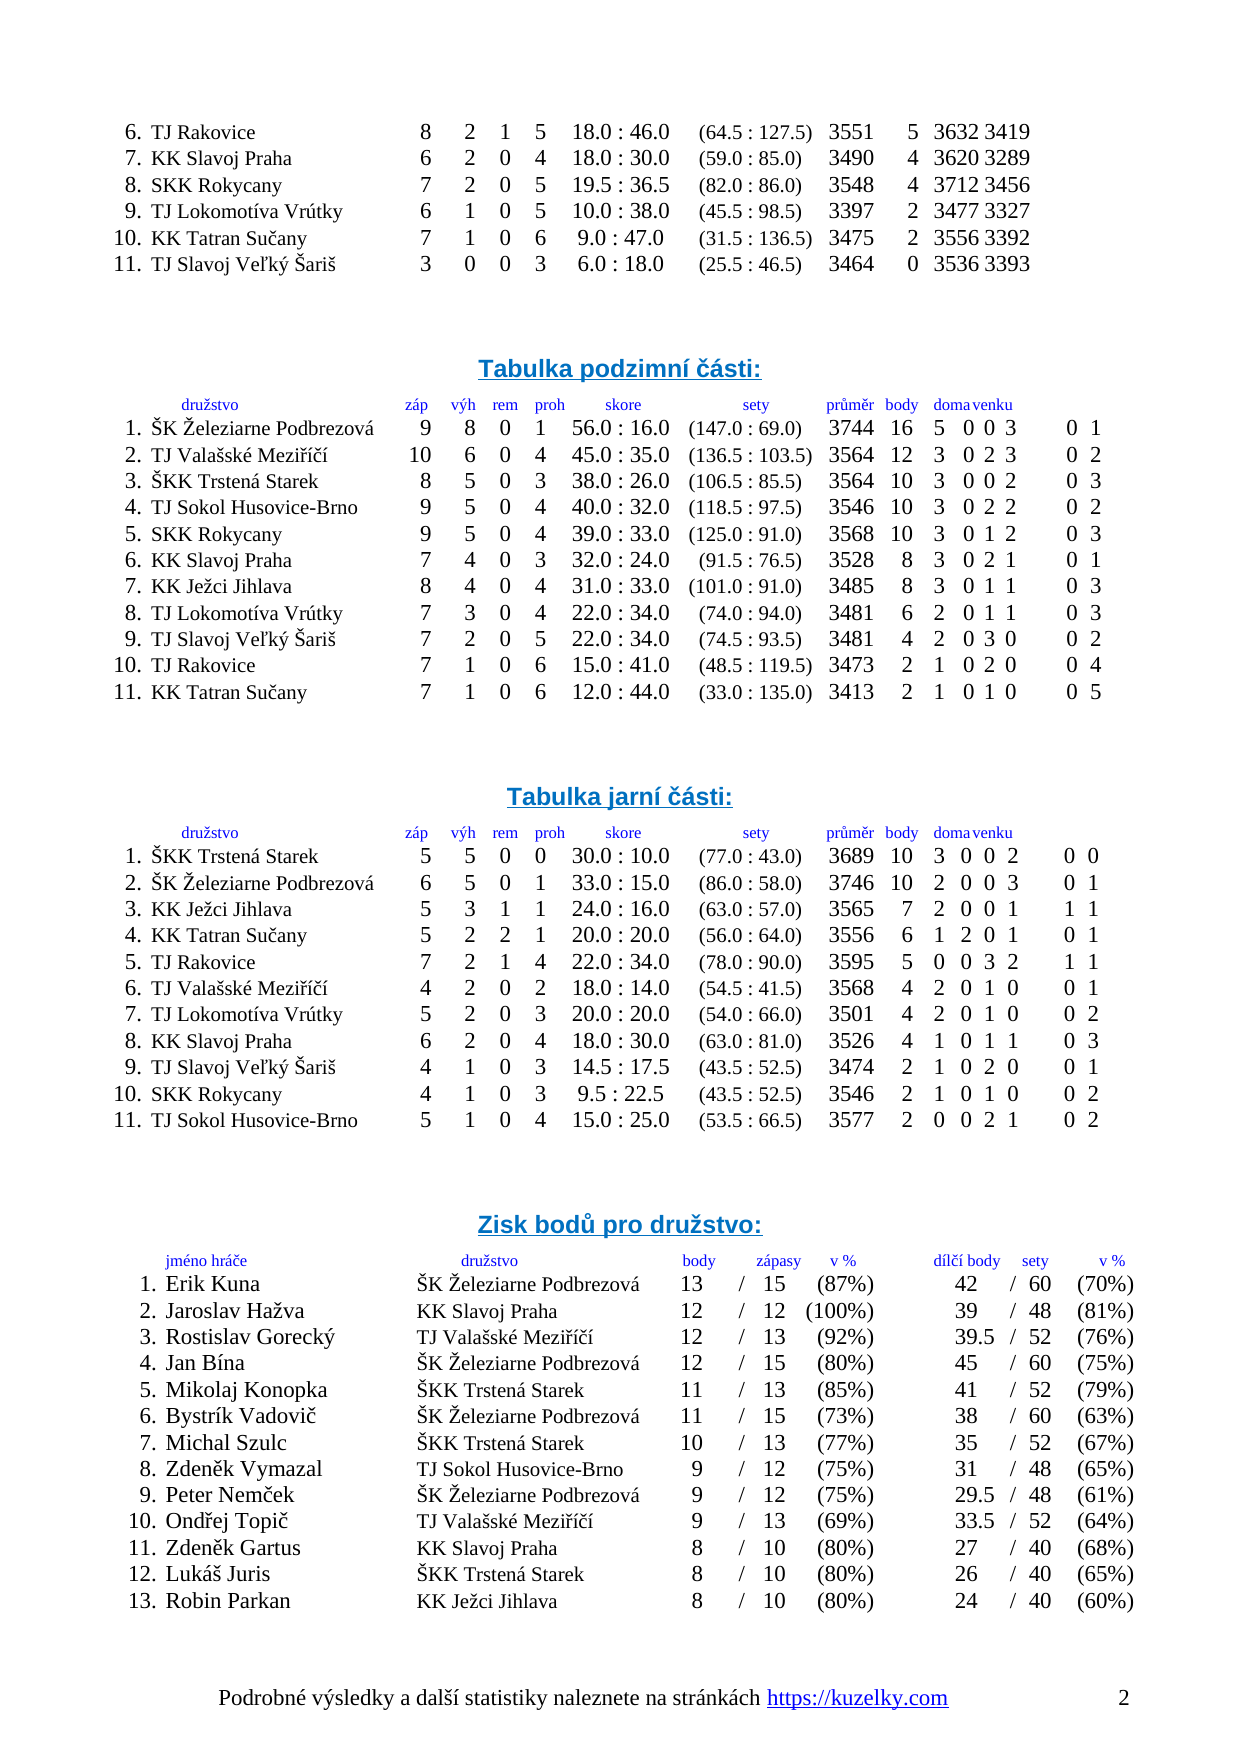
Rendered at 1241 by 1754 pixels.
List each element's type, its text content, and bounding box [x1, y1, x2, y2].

text 3. ŠKK Trstená Starek 8 5 0 3 38.0 : 26.0 (106.5 : 85.5) 3564 10 3 0 0 2 0 3 [106, 467, 1134, 493]
text 7. KK Ježci Jihlava 8 4 0 4 31.0 : 33.0 (101.0 : 91.0) 3485 8 3 0 1 1 0 3 [106, 572, 1134, 599]
text 9. TJ Slavoj Veľký Šariš 7 2 0 5 22.0 : 34.0 (74.5 : 93.5) 3481 4 2 0 3 0 0 2 [106, 625, 1134, 652]
text 1. ŠK Železiarne Podbrezová 9 8 0 1 56.0 : 16.0 (147.0 : 69.0) 3744 16 5 0 0 3 0 1 [106, 414, 1134, 441]
text 7. Michal Szulc ŠKK Trstená Starek 10 / 13 (77%) 35 / 52 (67%) [106, 1428, 1134, 1455]
text 11. TJ Slavoj Veľký Šariš 3 0 0 3 6.0 : 18.0 (25.5 : 46.5) 3464 0 3536 3393 [106, 250, 1134, 276]
text 11. TJ Sokol Husovice-Brno 5 1 0 4 15.0 : 25.0 (53.5 : 66.5) 3577 2 0 0 2 1 0 2 [106, 1106, 1134, 1132]
text 7. KK Slavoj Praha 6 2 0 4 18.0 : 30.0 (59.0 : 85.0) 3490 4 3620 3289 [106, 144, 1134, 171]
text 9. Peter Nemček ŠK Železiarne Podbrezová 9 / 12 (75%) 29.5 / 48 (61%) [106, 1481, 1134, 1508]
text Tabulka jarní části: [94, 782, 1145, 811]
text 4. TJ Sokol Husovice-Brno 9 5 0 4 40.0 : 32.0 (118.5 : 97.5) 3546 10 3 0 2 2 0 2 [106, 493, 1134, 520]
text 8. TJ Lokomotíva Vrútky 7 3 0 4 22.0 : 34.0 (74.0 : 94.0) 3481 6 2 0 1 1 0 3 [106, 599, 1134, 625]
text 6. TJ Valašské Meziříčí 4 2 0 2 18.0 : 14.0 (54.5 : 41.5) 3568 4 2 0 1 0 0 1 [106, 974, 1134, 1001]
text 8. Zdeněk Vymazal TJ Sokol Husovice-Brno 9 / 12 (75%) 31 / 48 (65%) [106, 1455, 1134, 1481]
text 4. Jan Bína ŠK Železiarne Podbrezová 12 / 15 (80%) 45 / 60 (75%) [106, 1349, 1134, 1376]
text 7. TJ Lokomotíva Vrútky 5 2 0 3 20.0 : 20.0 (54.0 : 66.0) 3501 4 2 0 1 0 0 2 [106, 1001, 1134, 1027]
text 4. KK Tatran Sučany 5 2 2 1 20.0 : 20.0 (56.0 : 64.0) 3556 6 1 2 0 1 0 1 [106, 921, 1134, 948]
text 2. TJ Valašské Meziříčí 10 6 0 4 45.0 : 35.0 (136.5 : 103.5) 3564 12 3 0 2 3 0 2 [106, 441, 1134, 467]
text 10. TJ Rakovice 7 1 0 6 15.0 : 41.0 (48.5 : 119.5) 3473 2 1 0 2 0 0 4 [106, 652, 1134, 678]
text 5. TJ Rakovice 7 2 1 4 22.0 : 34.0 (78.0 : 90.0) 3595 5 0 0 3 2 1 1 [106, 948, 1134, 974]
text 6. KK Slavoj Praha 7 4 0 3 32.0 : 24.0 (91.5 : 76.5) 3528 8 3 0 2 1 0 1 [106, 546, 1134, 572]
text 3. Rostislav Gorecký TJ Valašské Meziříčí 12 / 13 (92%) 39.5 / 52 (76%) [106, 1323, 1134, 1349]
text 2. ŠK Železiarne Podbrezová 6 5 0 1 33.0 : 15.0 (86.0 : 58.0) 3746 10 2 0 0 3 0 1 [106, 869, 1134, 895]
text 5. SKK Rokycany 9 5 0 4 39.0 : 33.0 (125.0 : 91.0) 3568 10 3 0 1 2 0 3 [106, 520, 1134, 546]
text 6. Bystrík Vadovič ŠK Železiarne Podbrezová 11 / 15 (73%) 38 / 60 (63%) [106, 1402, 1134, 1428]
text 11. Zdeněk Gartus KK Slavoj Praha 8 / 10 (80%) 27 / 40 (68%) [106, 1534, 1134, 1560]
text družstvo záp výh rem proh skore sety průměr body doma venku [106, 395, 1134, 414]
text 8. SKK Rokycany 7 2 0 5 19.5 : 36.5 (82.0 : 86.0) 3548 4 3712 3456 [106, 171, 1134, 197]
text 11. KK Tatran Sučany 7 1 0 6 12.0 : 44.0 (33.0 : 135.0) 3413 2 1 0 1 0 0 5 [106, 678, 1134, 704]
text 1. Erik Kuna ŠK Železiarne Podbrezová 13 / 15 (87%) 42 / 60 (70%) [106, 1270, 1134, 1297]
text 2. Jaroslav Hažva KK Slavoj Praha 12 / 12 (100%) 39 / 48 (81%) [106, 1297, 1134, 1323]
text Zisk bodů pro družstvo: [94, 1210, 1145, 1239]
text 12. Lukáš Juris ŠKK Trstená Starek 8 / 10 (80%) 26 / 40 (65%) [106, 1560, 1134, 1587]
text 6. TJ Rakovice 8 2 1 5 18.0 : 46.0 (64.5 : 127.5) 3551 5 3632 3419 [106, 118, 1134, 144]
text 10. SKK Rokycany 4 1 0 3 9.5 : 22.5 (43.5 : 52.5) 3546 2 1 0 1 0 0 2 [106, 1079, 1134, 1106]
text 13. Robin Parkan KK Ježci Jihlava 8 / 10 (80%) 24 / 40 (60%) [106, 1587, 1134, 1613]
text Tabulka podzimní části: [94, 354, 1145, 383]
text 10. KK Tatran Sučany 7 1 0 6 9.0 : 47.0 (31.5 : 136.5) 3475 2 3556 3392 [106, 223, 1134, 250]
text 5. Mikolaj Konopka ŠKK Trstená Starek 11 / 13 (85%) 41 / 52 (79%) [106, 1376, 1134, 1402]
text družstvo záp výh rem proh skore sety průměr body doma venku [106, 823, 1134, 842]
text jméno hráče družstvo body zápasy v % dílčí body sety v % [106, 1251, 1134, 1270]
text 3. KK Ježci Jihlava 5 3 1 1 24.0 : 16.0 (63.0 : 57.0) 3565 7 2 0 0 1 1 1 [106, 895, 1134, 921]
text 8. KK Slavoj Praha 6 2 0 4 18.0 : 30.0 (63.0 : 81.0) 3526 4 1 0 1 1 0 3 [106, 1027, 1134, 1053]
text 9. TJ Slavoj Veľký Šariš 4 1 0 3 14.5 : 17.5 (43.5 : 52.5) 3474 2 1 0 2 0 0 1 [106, 1053, 1134, 1079]
text 1. ŠKK Trstená Starek 5 5 0 0 30.0 : 10.0 (77.0 : 43.0) 3689 10 3 0 0 2 0 0 [106, 842, 1134, 869]
text 9. TJ Lokomotíva Vrútky 6 1 0 5 10.0 : 38.0 (45.5 : 98.5) 3397 2 3477 3327 [106, 197, 1134, 223]
text 10. Ondřej Topič TJ Valašské Meziříčí 9 / 13 (69%) 33.5 / 52 (64%) [106, 1508, 1134, 1534]
